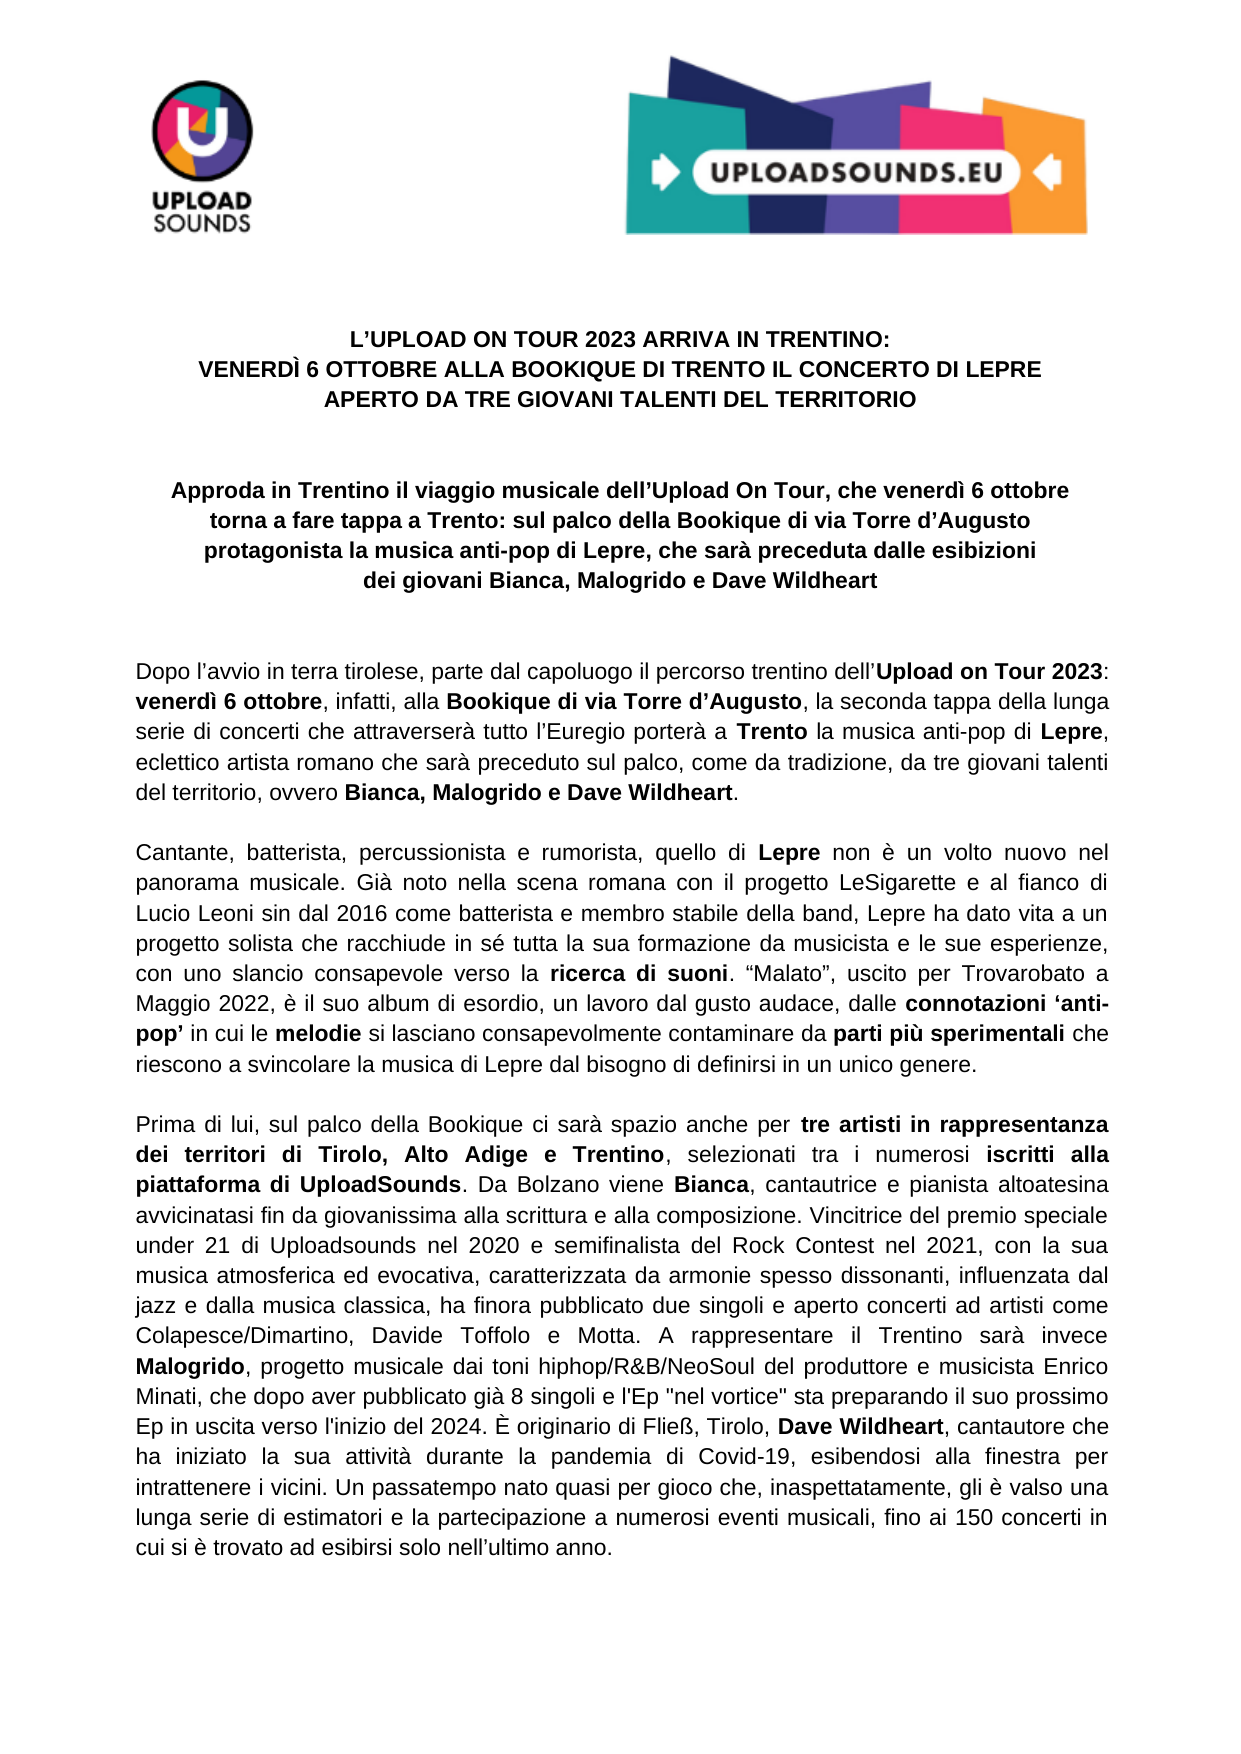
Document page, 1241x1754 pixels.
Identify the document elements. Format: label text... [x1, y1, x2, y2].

text L’UPLOAD ON TOUR 2023 ARRIVA IN TRENTINO: [150, 326, 1090, 352]
text Dopo l’avvio in terra tirolese, parte dal capoluogo il percorso trentino dell’Upload on Tour 2023: venerdì 6 ottobre, infatti, alla Bookique di via Torre d’Augusto, la seconda tappa della lunga serie di concerti che attraverserà tutto l’Euregio porterà a Trento la musica anti-pop di Lepre, eclettico artista romano che sarà preceduto sul palco, come da tradizione, da tre giovani talenti del territorio, ovvero Bianca, Malogrido e Dave Wildheart. [135, 658, 1109, 805]
picture [150, 0, 1088, 235]
text APERTO DA TRE GIOVANI TALENTI DEL TERRITORIO [150, 386, 1090, 412]
text VENERDÌ 6 OTTOBRE ALLA BOOKIQUE DI TRENTO IL CONCERTO DI LEPRE [150, 356, 1090, 382]
text Prima di lui, sul palco della Bookique ci sarà spazio anche per tre artisti in rappresentanza dei territori di Tirolo, Alto Adige e Trentino, selezionati tra i numerosi iscritti alla piattaforma di UploadSounds. Da Bolzano viene Bianca, cantautrice e pianista altoatesina avvicinatasi fin da giovanissima alla scrittura e alla composizione. Vincitrice del premio speciale under 21 di Uploadsounds nel 2020 e semifinalista del Rock Contest nel 2021, con la sua musica atmosferica ed evocativa, caratterizzata da armonie spesso dissonanti, influenzata dal jazz e dalla musica classica, ha finora pubblicato due singoli e aperto concerti ad artisti come Colapesce/Dimartino, Davide Toffolo e Motta. A rappresentare il Trentino sarà invece Malogrido, progetto musicale dai toni hiphop/R&B/NeoSoul del produttore e musicista Enrico Minati, che dopo aver pubblicato già 8 singoli e l'Ep "nel vortice" sta preparando il suo prossimo Ep in uscita verso l'inizio del 2024. È originario di Fließ, Tirolo, Dave Wildheart, cantautore che ha iniziato la sua attività durante la pandemia di Covid-19, esibendosi alla finestra per intrattenere i vicini. Un passatempo nato quasi per gioco che, inaspettatamente, gli è valso una lunga serie di estimatori e la partecipazione a numerosi eventi musicali, fino ai 150 concerti in cui si è trovato ad esibirsi solo nell’ultimo anno. [135, 1111, 1109, 1560]
text Approda in Trentino il viaggio musicale dell’Upload On Tour, che venerdì 6 ottobre torna a fare tappa a Trento: sul palco della Bookique di via Torre d’Augusto protagonista la musica anti-pop di Lepre, che sarà preceduta dalle esibizioni [150, 477, 1090, 563]
text dei giovani Bianca, Malogrido e Dave Wildheart [150, 567, 1090, 594]
text Cantante, batterista, percussionista e rumorista, quello di Lepre non è un volto nuovo nel panorama musicale. Già noto nella scena romana con il progetto LeSigarette e al fianco di Lucio Leoni sin dal 2016 come batterista e membro stabile della band, Lepre ha dato vita a un progetto solista che racchiude in sé tutta la sua formazione da musicista e le sue esperienze, con uno slancio consapevole verso la ricerca di suoni. “Malato”, uscito per Trovarobato a Maggio 2022, è il suo album di esordio, un lavoro dal gusto audace, dalle connotazioni ‘anti-pop’ in cui le melodie si lasciano consapevolmente contaminare da parti più sperimentali che riescono a svincolare la musica di Lepre dal bisogno di definirsi in un unico genere. [135, 839, 1109, 1077]
